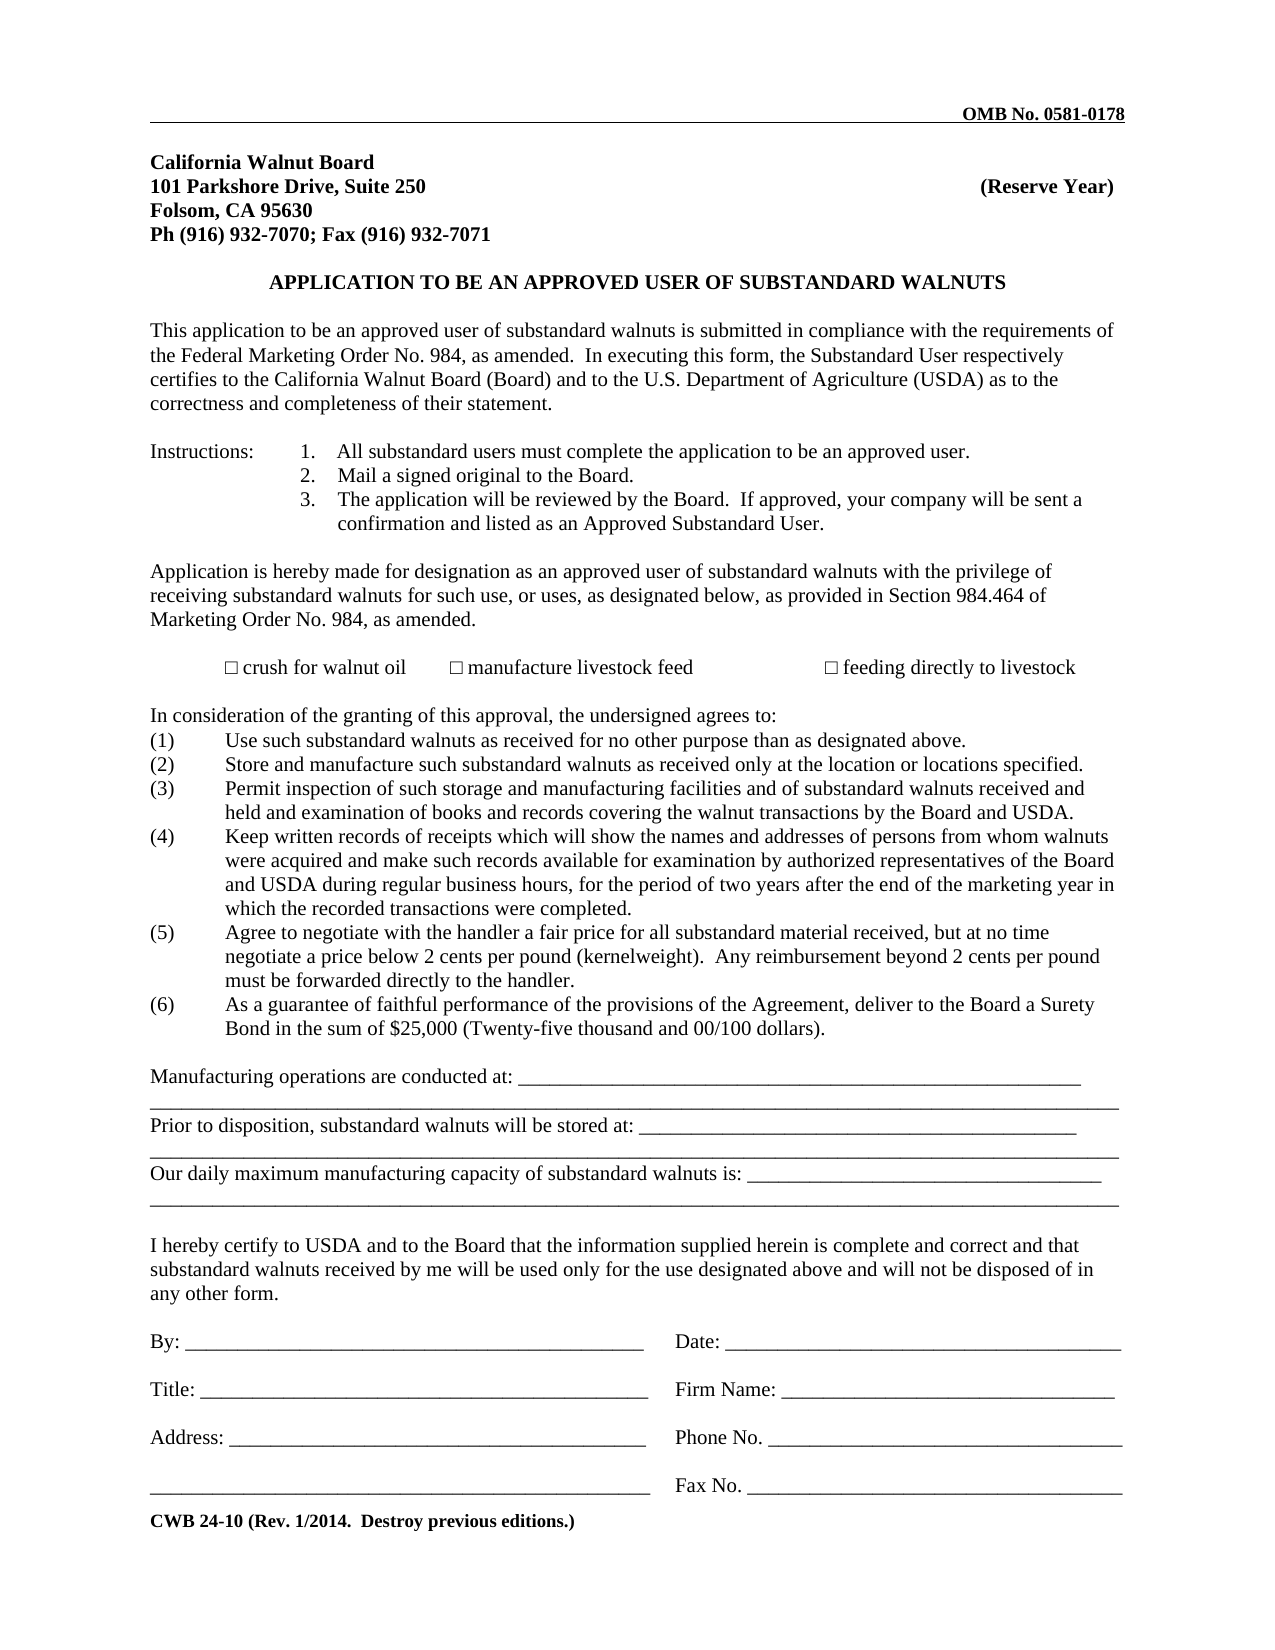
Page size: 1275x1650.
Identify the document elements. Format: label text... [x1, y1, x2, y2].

text This application to be an approved user of substandard walnuts is submitted in compliance with the requirements of the Federal Marketing Order No. 984, as amended. In executing this form, the Substandard User respectively certifies to the California Walnut Board (Board) and to the U.S. Department of Agriculture (USDA) as to the correctness and completeness of their statement. [150, 318, 1125, 415]
text (6) As a guarantee of faithful performance of the provisions of the Agreement, deliver to the Board a Surety Bond in the sum of $25,000 (Twenty-five thousand and 00/100 dollars). [150, 992, 1125, 1040]
text (3) Permit inspection of such storage and manufacturing facilities and of substandard walnuts received and held and examination of books and records covering the walnut transactions by the Board and USDA. [150, 776, 1125, 824]
text _____________________________________________________________________________________________ [150, 1088, 1125, 1112]
text APPLICATION TO BE AN APPROVED USER OF SUBSTANDARD WALNUTS [150, 270, 1125, 294]
text By: ____________________________________________ Date: ______________________________________ [150, 1329, 1125, 1353]
text Prior to disposition, substandard walnuts will be stored at: __________________________________________ [150, 1112, 1125, 1137]
text Our daily maximum manufacturing capacity of substandard walnuts is: __________________________________ [150, 1161, 1125, 1185]
text 101 Parkshore Drive, Suite 250 (Reserve Year) [150, 174, 1125, 198]
list Mail a signed original to the Board. [300, 463, 1125, 487]
text Address: ________________________________________ Phone No. __________________________________ [150, 1425, 1125, 1449]
text □ crush for walnut oil □ manufacture livestock feed □ feeding directly to livestock [150, 655, 1125, 679]
text Title: ___________________________________________ Firm Name: ________________________________ [150, 1377, 1125, 1401]
text _____________________________________________________________________________________________ [150, 1137, 1125, 1161]
text Ph (916) 932-7070; Fax (916) 932-7071 [150, 222, 1125, 246]
text (2) Store and manufacture such substandard walnuts as received only at the location or locations specified. [150, 752, 1125, 776]
text (4) Keep written records of receipts which will show the names and addresses of persons from whom walnuts were acquired and make such records available for examination by authorized representatives of the Board and USDA during regular business hours, for the period of two years after the end of the marketing year in which the recorded transactions were completed. [150, 824, 1125, 920]
text (5) Agree to negotiate with the handler a fair price for all substandard material received, but at no time negotiate a price below 2 cents per pound (kernelweight). Any reimbursement beyond 2 cents per pound must be forwarded directly to the handler. [150, 920, 1125, 992]
text Application is hereby made for designation as an approved user of substandard walnuts with the privilege of receiving substandard walnuts for such use, or uses, as designated below, as provided in Section 984.464 of Marketing Order No. 984, as amended. [150, 559, 1125, 631]
text _____________________________________________________________________________________________ [150, 1185, 1125, 1209]
text (1) Use such substandard walnuts as received for no other purpose than as designated above. [150, 727, 1125, 752]
text Manufacturing operations are conducted at: ______________________________________________________ [150, 1064, 1125, 1088]
text I hereby certify to USDA and to the Board that the information supplied herein is complete and correct and that substandard walnuts received by me will be used only for the use designated above and will not be disposed of in any other form. [150, 1233, 1125, 1305]
list The application will be reviewed by the Board. If approved, your company will be sent a confirmation and listed as an Approved Substandard User. [300, 487, 1125, 535]
subtitle Folsom, CA 95630 [150, 198, 1125, 222]
text California Walnut Board [150, 150, 1125, 174]
text In consideration of the granting of this approval, the undersigned agrees to: [150, 703, 1125, 727]
text Instructions: 1. All substandard users must complete the application to be an approved user. [150, 439, 1125, 463]
text ________________________________________________ Fax No. ____________________________________ [150, 1473, 1125, 1497]
